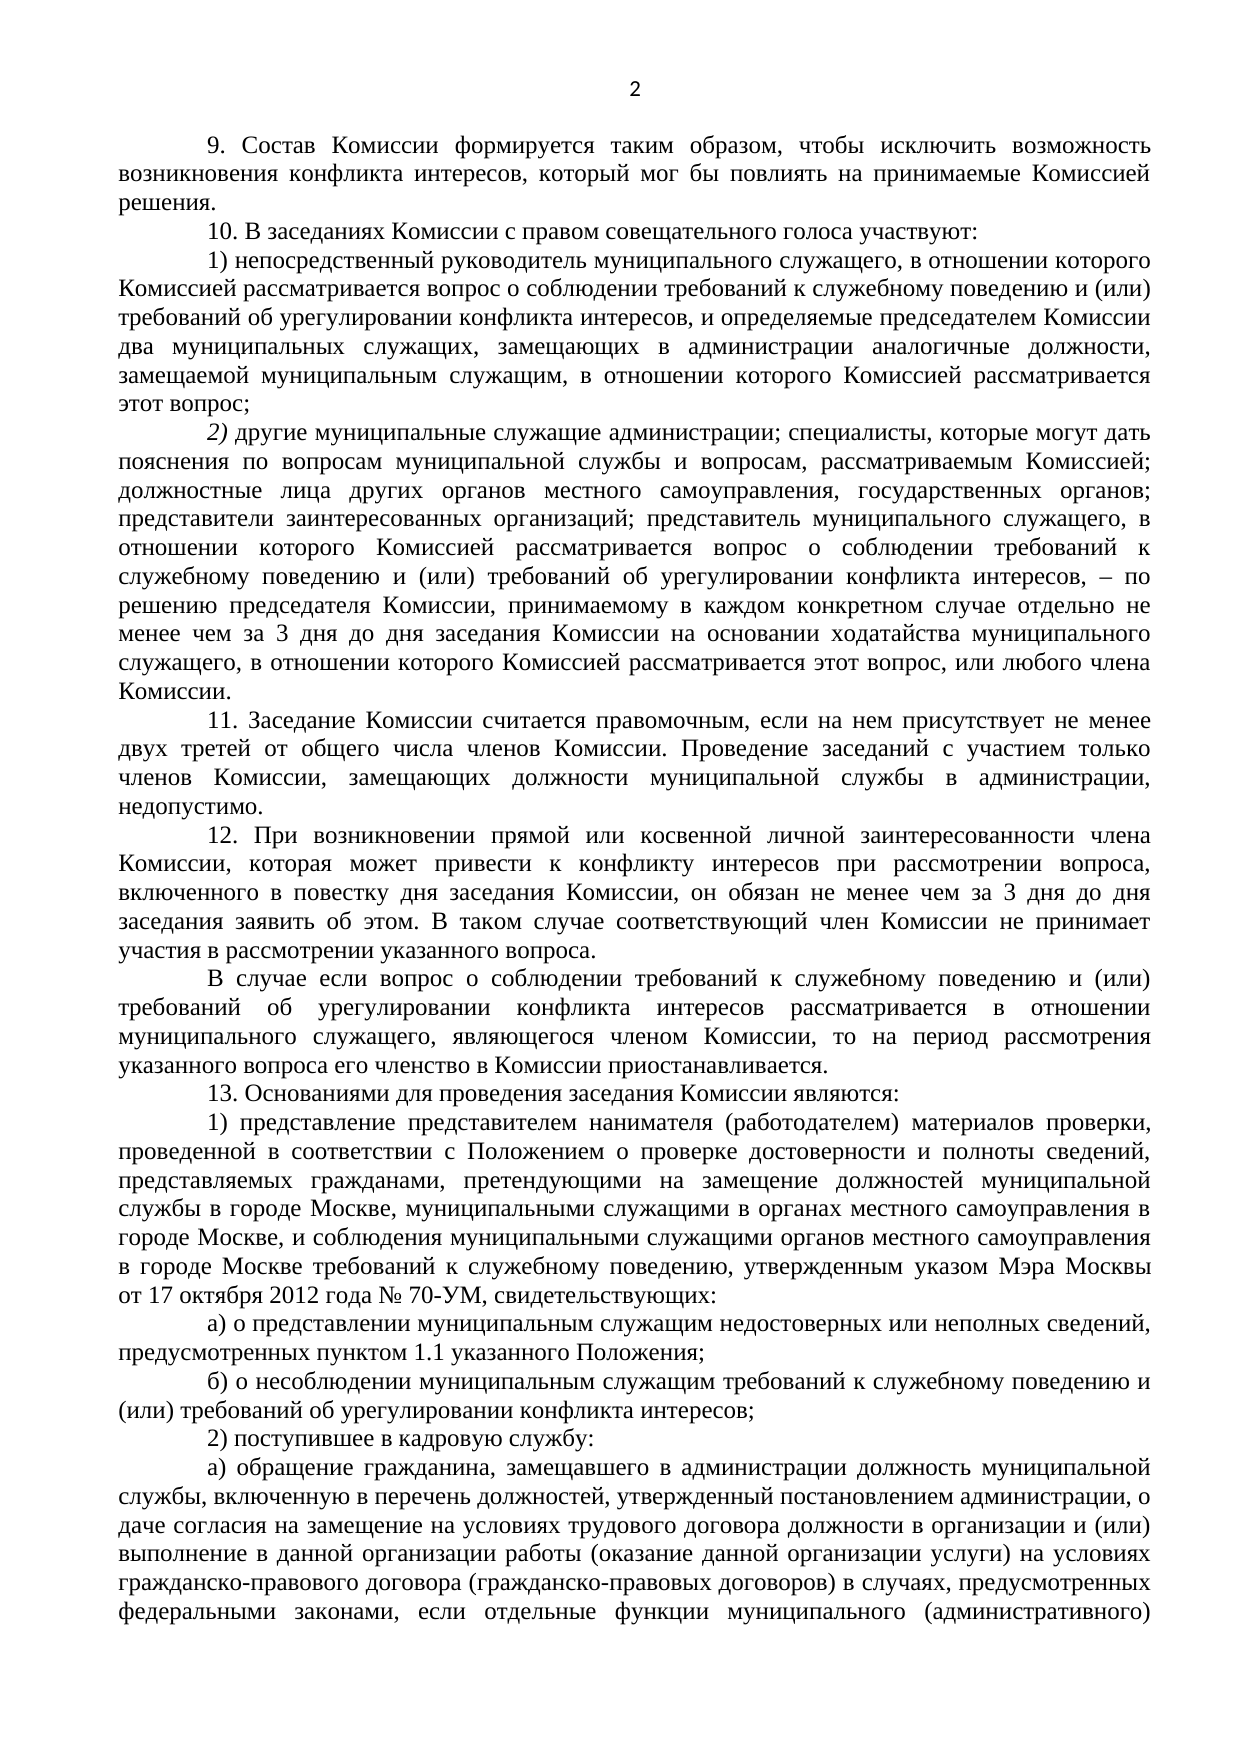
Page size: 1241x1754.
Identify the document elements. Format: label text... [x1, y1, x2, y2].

text 13. Основаниями для проведения заседания Комиссии являются: [118, 1078, 1152, 1107]
text 2) поступившее в кадровую службу: [118, 1423, 1152, 1452]
text 1) непосредственный руководитель муниципального служащего, в отношении которого Комиссией рассматривается вопрос о соблюдении требований к служебному поведению и (или) требований об урегулировании конфликта интересов, и определяемые председателем Комиссии два муниципальных служащих, замещающих в администрации аналогичные должности, замещаемой муниципальным служащим, в отношении которого Комиссией рассматривается этот вопрос; [118, 245, 1152, 417]
text 12. При возникновении прямой или косвенной личной заинтересованности члена Комиссии, которая может привести к конфликту интересов при рассмотрении вопроса, включенного в повестку дня заседания Комиссии, он обязан не менее чем за 3 дня до дня заседания заявить об этом. В таком случае соответствующий член Комиссии не принимает участия в рассмотрении указанного вопроса. [118, 820, 1152, 963]
text а) о представлении муниципальным служащим недостоверных или неполных сведений, предусмотренных пунктом 1.1 указанного Положения; [118, 1308, 1152, 1366]
text В случае если вопрос о соблюдении требований к служебному поведению и (или) требований об урегулировании конфликта интересов рассматривается в отношении муниципального служащего, являющегося членом Комиссии, то на период рассмотрения указанного вопроса его членство в Комиссии приостанавливается. [118, 963, 1152, 1078]
text 1) представление представителем нанимателя (работодателем) материалов проверки, проведенной в соответствии с Положением о проверке достоверности и полноты сведений, представляемых гражданами, претендующими на замещение должностей муниципальной службы в городе Москве, муниципальными служащими в органах местного самоуправления в городе Москве, и соблюдения муниципальными служащими органов местного самоуправления в городе Москве требований к служебному поведению, утвержденным указом Мэра Москвы от 17 октября 2012 года № 70-УМ, свидетельствующих: [118, 1107, 1152, 1308]
text б) о несоблюдении муниципальным служащим требований к служебному поведению и (или) требований об урегулировании конфликта интересов; [118, 1366, 1152, 1423]
text 10. В заседаниях Комиссии с правом совещательного голоса участвуют: [118, 216, 1152, 245]
text 9. Состав Комиссии формируется таким образом, чтобы исключить возможность возникновения конфликта интересов, который мог бы повлиять на принимаемые Комиссией решения. [118, 130, 1152, 216]
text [118, 1452, 1152, 1625]
text 11. Заседание Комиссии считается правомочным, если на нем присутствует не менее двух третей от общего числа членов Комиссии. Проведение заседаний с участием только членов Комиссии, замещающих должности муниципальной службы в администрации, недопустимо. [118, 705, 1152, 820]
text 2) другие муниципальные служащие администрации; специалисты, которые могут дать пояснения по вопросам муниципальной службы и вопросам, рассматриваемым Комиссией; должностные лица других органов местного самоуправления, государственных органов; представители заинтересованных организаций; представитель муниципального служащего, в отношении которого Комиссией рассматривается вопрос о соблюдении требований к служебному поведению и (или) требований об урегулировании конфликта интересов, – по решению председателя Комиссии, принимаемому в каждом конкретном случае отдельно не менее чем за 3 дня до дня заседания Комиссии на основании ходатайства муниципального служащего, в отношении которого Комиссией рассматривается этот вопрос, или любого члена Комиссии. [118, 417, 1152, 705]
